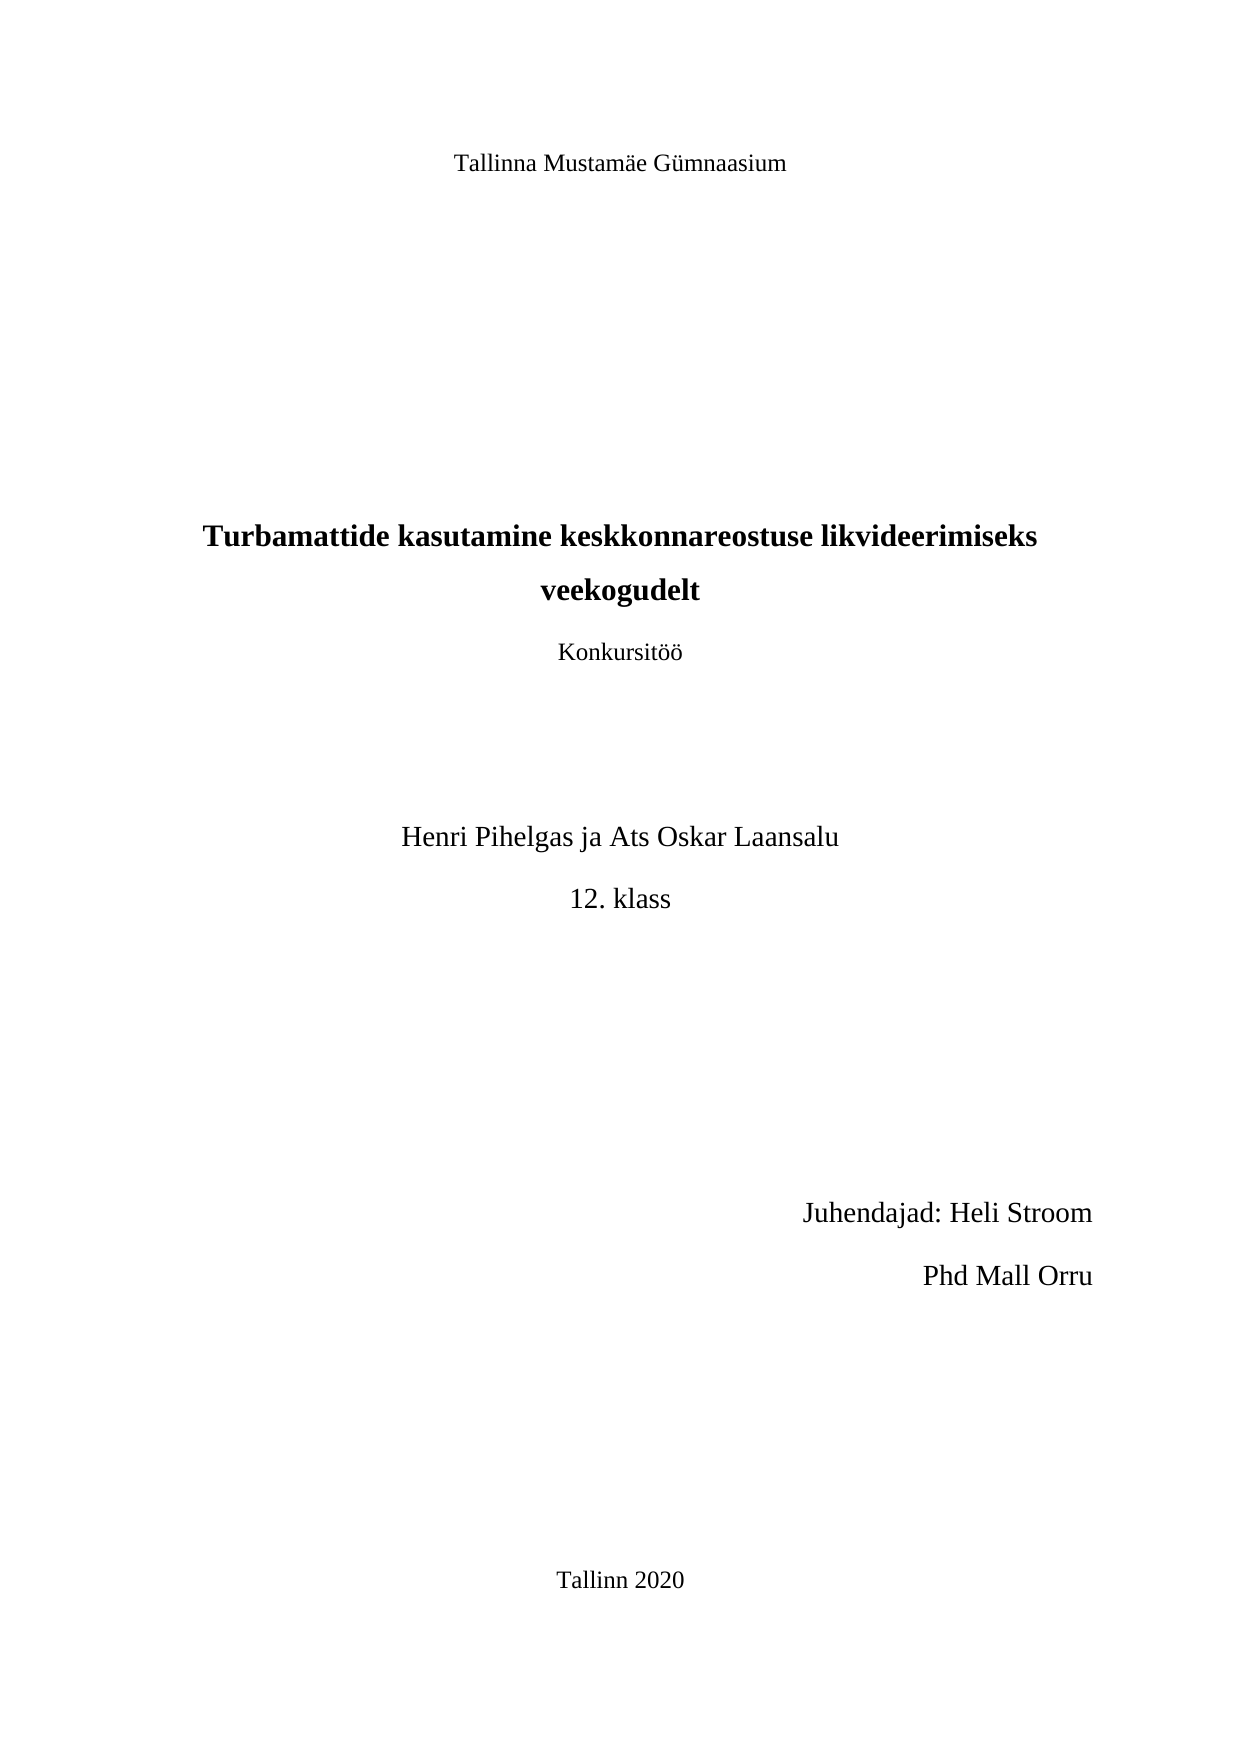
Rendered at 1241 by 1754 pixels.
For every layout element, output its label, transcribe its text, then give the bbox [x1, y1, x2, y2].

text Konkursitöö [148, 637, 1093, 666]
text Juhendajad: Heli Stroom [148, 1196, 1093, 1229]
text Tallinn 2020 [148, 1565, 1093, 1594]
text Turbamattide kasutamine keskkonnareostuse likvideerimiseks veekogudelt [148, 517, 1093, 607]
text Tallinna Mustamäe Gümnaasium [148, 148, 1093, 176]
text Phd Mall Orru [148, 1258, 1093, 1292]
text Henri Pihelgas ja Ats Oskar Laansalu [148, 819, 1093, 852]
text 12. klass [148, 882, 1093, 915]
